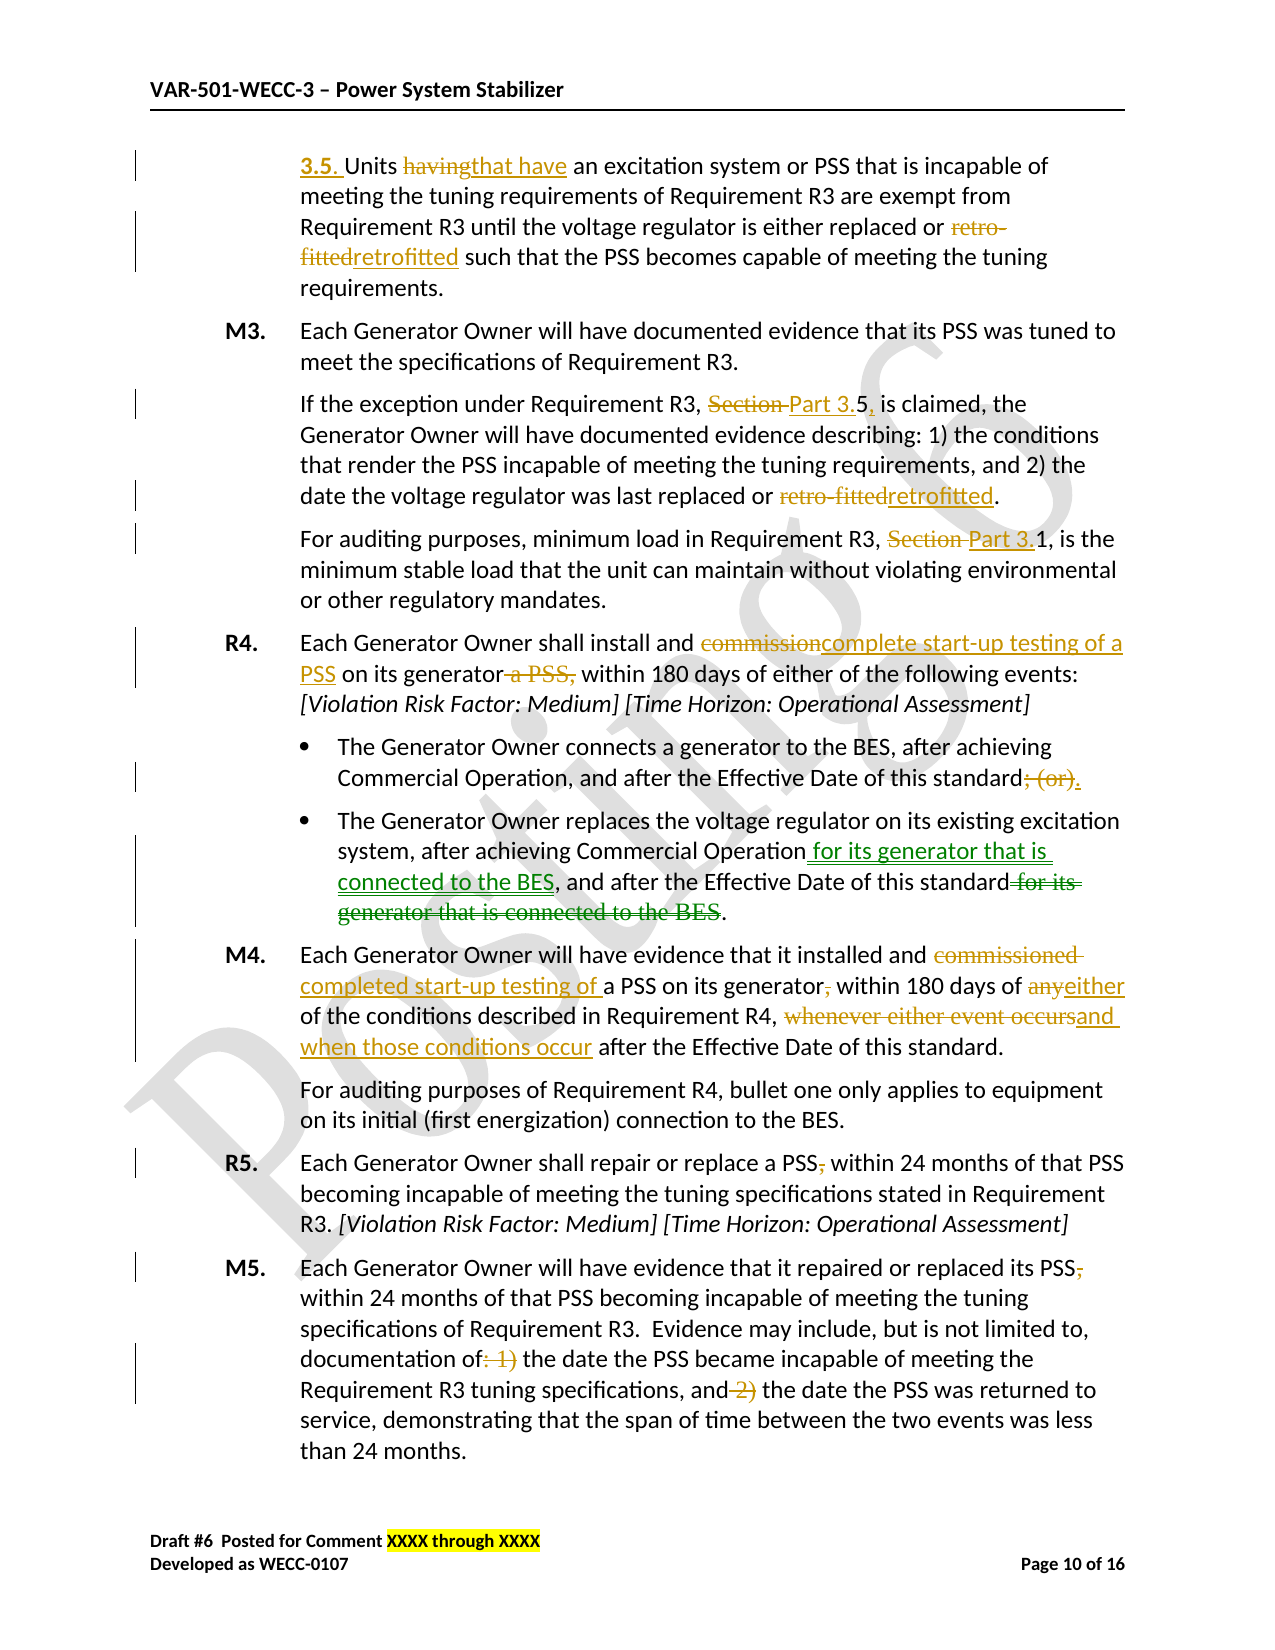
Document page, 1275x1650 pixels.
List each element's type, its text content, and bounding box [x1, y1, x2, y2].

text R4. Each Generator Owner shall install and on its generator within 180 days of either of the following events: [Violation Risk Factor: Medium] [Time Horizon: Operational Assessment] [225, 627, 1125, 719]
text M5. Each Generator Owner will have evidence that it repaired or replaced its PSS within 24 months of that PSS becoming incapable of meeting the tuning specifications of Requirement R3. Evidence may include, but is not limited to, documentation of the date the PSS became incapable of meeting the Requirement R3 tuning specifications, and the date the PSS was returned to service, demonstrating that the span of time between the two events was less than 24 months. [225, 1252, 1125, 1465]
list The Generator Owner connects a generator to the BES, after achieving Commercial Operation, and after the Effective Date of this standard [300, 731, 1125, 792]
text For auditing purposes of Requirement R4, bullet one only applies to equipment on its initial (first energization) connection to the BES. [300, 1074, 1125, 1135]
text M4. Each Generator Owner will have evidence that it installed and a PSS on its generator within 180 days of of the conditions described in Requirement R4, after the Effective Date of this standard. [225, 939, 1125, 1062]
text Units an excitation system or PSS that is incapable of meeting the tuning requirements of Requirement R3 are exempt from Requirement R3 until the voltage regulator is either replaced or such that the PSS becomes capable of meeting the tuning requirements. [300, 150, 1125, 303]
list The Generator Owner replaces the voltage regulator on its existing excitation system, after achieving Commercial Operation, and after the Effective Date of this standard. [300, 805, 1125, 927]
text M3. Each Generator Owner will have documented evidence that its PSS was tuned to meet the specifications of Requirement R3. [225, 315, 1125, 376]
text If the exception under Requirement R3, 5 is claimed, the Generator Owner will have documented evidence describing: 1) the conditions that render the PSS incapable of meeting the tuning requirements, and 2) the date the voltage regulator was last replaced or . [225, 389, 1125, 511]
text R5. Each Generator Owner shall repair or replace a PSS within 24 months of that PSS becoming incapable of meeting the tuning specifications stated in Requirement R3. [Violation Risk Factor: Medium] [Time Horizon: Operational Assessment] [225, 1148, 1125, 1239]
text For auditing purposes, minimum load in Requirement R3, 1, is the minimum stable load that the unit can maintain without violating environmental or other regulatory mandates. [225, 523, 1125, 615]
